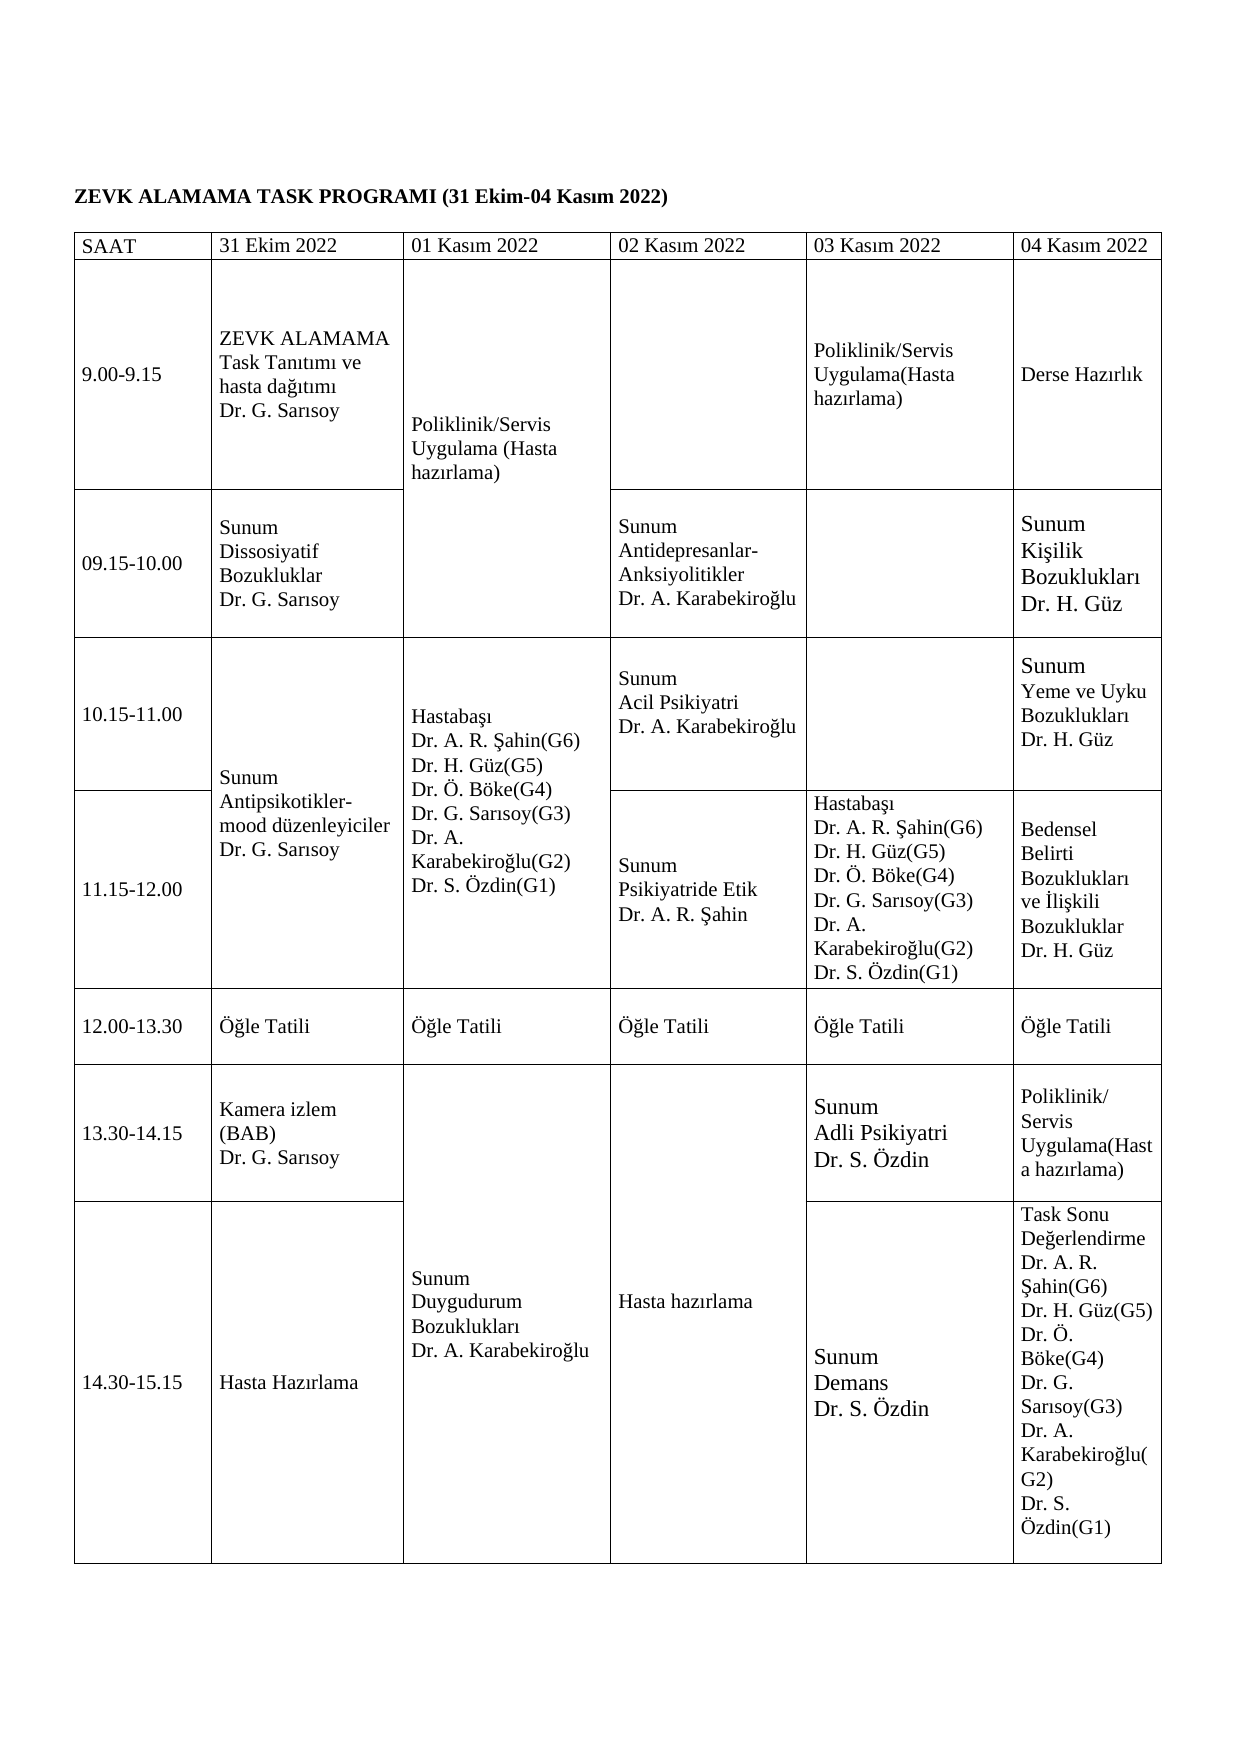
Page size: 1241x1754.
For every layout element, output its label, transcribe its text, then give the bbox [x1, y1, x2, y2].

table_cell Sunum Yeme ve Uyku Bozuklukları Dr. H. Güz [1014, 638, 1161, 790]
table_cell Hasta Hazırlama [212, 1202, 403, 1563]
table_cell Bedensel Belirti Bozuklukları ve İlişkili Bozukluklar Dr. H. Güz [1014, 791, 1161, 988]
table_cell Poliklinik/Servis Uygulama(Hasta hazırlama) [1014, 1065, 1161, 1201]
table_cell 12.00-13.30 [75, 989, 211, 1063]
table_cell Sunum Antipsikotikler-mood düzenleyiciler Dr. G. Sarısoy [212, 638, 403, 988]
table_header 03 Kasım 2022 [807, 233, 1013, 258]
table_cell 09.15-10.00 [75, 490, 211, 637]
table_cell [611, 260, 806, 489]
table_header 04 Kasım 2022 [1014, 233, 1161, 258]
table_cell 13.30-14.15 [75, 1065, 211, 1201]
table_cell ZEVK ALAMAMA Task Tanıtımı ve hasta dağıtımı Dr. G. Sarısoy [212, 260, 403, 489]
table_cell Sunum Antidepresanlar-Anksiyolitikler Dr. A. Karabekiroğlu [611, 490, 806, 637]
table_cell Sunum Acil Psikiyatri Dr. A. Karabekiroğlu [611, 638, 806, 790]
table_cell Sunum Duygudurum Bozuklukları Dr. A. Karabekiroğlu [404, 1065, 610, 1563]
table_cell Hastabaşı Dr. A. R. Şahin(G6) Dr. H. Güz(G5) Dr. Ö. Böke(G4) Dr. G. Sarısoy(G3) Dr. A. Karabekiroğlu(G2) Dr. S. Özdin(G1) [807, 791, 1013, 988]
table_cell 11.15-12.00 [75, 791, 211, 988]
table_cell Derse Hazırlık [1014, 260, 1161, 489]
table_cell 10.15-11.00 [75, 638, 211, 790]
table_header 01 Kasım 2022 [404, 233, 610, 258]
table_cell Öğle Tatili [611, 989, 806, 1063]
table_cell Öğle Tatili [212, 989, 403, 1063]
table_cell Sunum Psikiyatride Etik Dr. A. R. Şahin [611, 791, 806, 988]
table_cell Poliklinik/Servis Uygulama (Hasta hazırlama) [404, 260, 610, 637]
table_cell Sunum Demans Dr. S. Özdin [807, 1202, 1013, 1563]
table_cell Sunum Dissosiyatif Bozukluklar Dr. G. Sarısoy [212, 490, 403, 637]
table_cell Sunum Kişilik Bozuklukları Dr. H. Güz [1014, 490, 1161, 637]
table_cell [807, 638, 1013, 790]
table_header SAAT [75, 233, 211, 258]
table_cell 14.30-15.15 [75, 1202, 211, 1563]
table_cell Öğle Tatili [404, 989, 610, 1063]
table_cell Hastabaşı Dr. A. R. Şahin(G6) Dr. H. Güz(G5) Dr. Ö. Böke(G4) Dr. G. Sarısoy(G3) Dr. A. Karabekiroğlu(G2) Dr. S. Özdin(G1) [404, 638, 610, 988]
table_cell [807, 490, 1013, 637]
table_cell Poliklinik/Servis Uygulama(Hasta hazırlama) [807, 260, 1013, 489]
table_header 02 Kasım 2022 [611, 233, 806, 258]
table_cell Öğle Tatili [1014, 989, 1161, 1063]
table_cell Kamera izlem (BAB) Dr. G. Sarısoy [212, 1065, 403, 1201]
table_header 31 Ekim 2022 [212, 233, 403, 258]
table_cell Sunum Adli Psikiyatri Dr. S. Özdin [807, 1065, 1013, 1201]
text ZEVK ALAMAMA TASK PROGRAMI (31 Ekim-04 Kasım 2022) [74, 184, 1093, 208]
table_cell Öğle Tatili [807, 989, 1013, 1063]
table_cell Task Sonu Değerlendirme Dr. A. R. Şahin(G6) Dr. H. Güz(G5) Dr. Ö. Böke(G4) Dr. G. Sarısoy(G3) Dr. A. Karabekiroğlu(G2) Dr. S. Özdin(G1) [1014, 1202, 1161, 1563]
table_cell Hasta hazırlama [611, 1065, 806, 1563]
table_cell 9.00-9.15 [75, 260, 211, 489]
